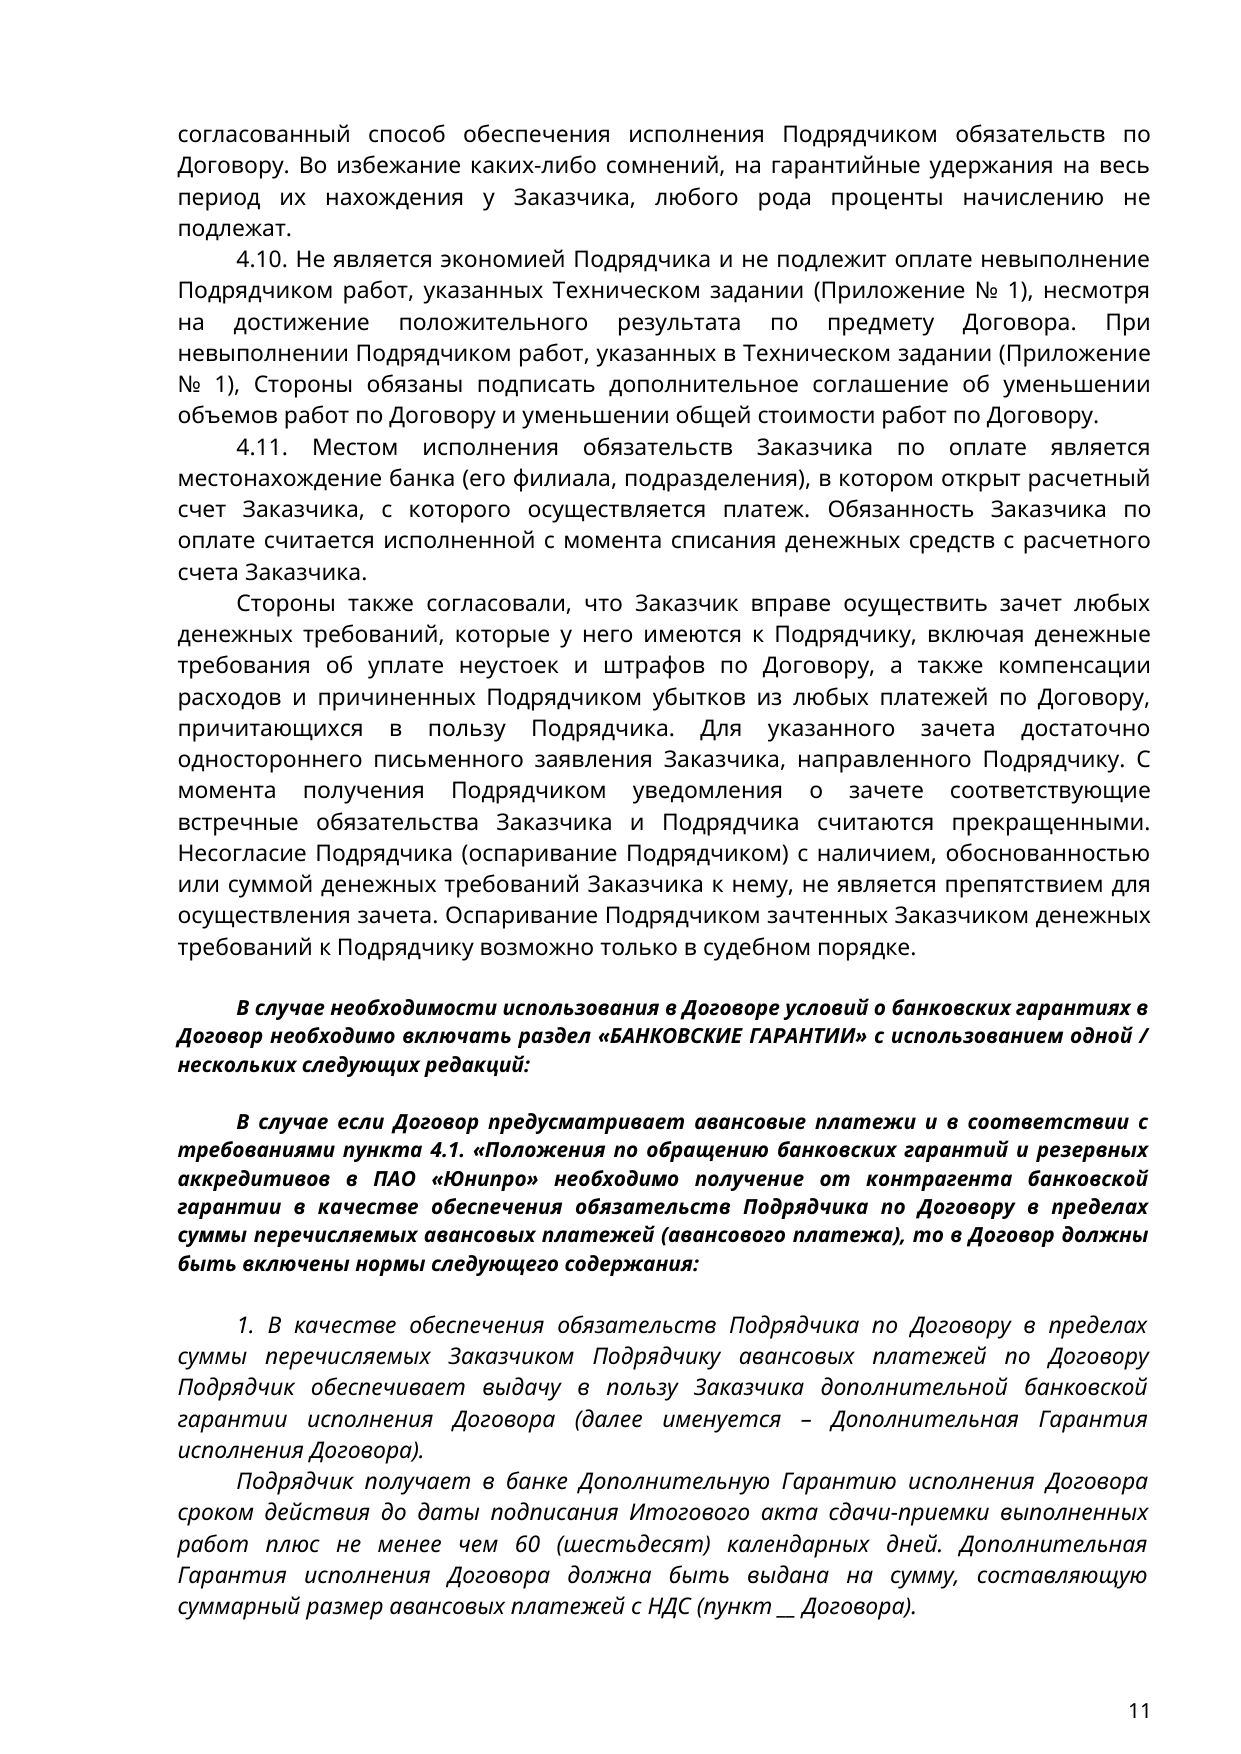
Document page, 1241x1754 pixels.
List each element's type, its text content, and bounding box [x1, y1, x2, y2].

text 4.11. Местом исполнения обязательств Заказчика по оплате является местонахождение банка (его филиала, подразделения), в котором открыт расчетный счет Заказчика, с которого осуществляется платеж. Обязанность Заказчика по оплате считается исполненной с момента списания денежных средств с расчетного счета Заказчика. [177, 431, 1152, 587]
text 4.10. Не является экономией Подрядчика и не подлежит оплате невыполнение Подрядчиком работ, указанных Техническом задании (Приложение № 1), несмотря на достижение положительного результата по предмету Договора. При невыполнении Подрядчиком работ, указанных в Техническом задании (Приложение № 1), Стороны обязаны подписать дополнительное соглашение об уменьшении объемов работ по Договору и уменьшении общей стоимости работ по Договору. [177, 243, 1152, 431]
text 1. В качестве обеспечения обязательств Подрядчика по Договору в пределах суммы перечисляемых Заказчиком Подрядчику авансовых платежей по Договору Подрядчик обеспечивает выдачу в пользу Заказчика дополнительной банковской гарантии исполнения Договора (далее именуется – Дополнительная Гарантия исполнения Договора). [177, 1309, 1152, 1465]
subtitle В случае если Договор предусматривает авансовые платежи и в соответствии с требованиями пункта 4.1. «Положения по обращению банковских гарантий и резервных аккредитивов в ПАО «Юнипро» необходимо получение от контрагента банковской гарантии в качестве обеспечения обязательств Подрядчика по Договору в пределах суммы перечисляемых авансовых платежей (авансового платежа), то в Договор должны быть включены нормы следующего содержания: [177, 1107, 1152, 1277]
text Стороны также согласовали, что Заказчик вправе осуществить зачет любых денежных требований, которые у него имеются к Подрядчику, включая денежные требования об уплате неустоек и штрафов по Договору, а также компенсации расходов и причиненных Подрядчиком убытков из любых платежей по Договору, причитающихся в пользу Подрядчика. Для указанного зачета достаточно одностороннего письменного заявления Заказчика, направленного Подрядчику. С момента получения Подрядчиком уведомления о зачете соответствующие встречные обязательства Заказчика и Подрядчика считаются прекращенными. Несогласие Подрядчика (оспаривание Подрядчиком) с наличием, обоснованностью или суммой денежных требований Заказчика к нему, не является препятствием для осуществления зачета. Оспаривание Подрядчиком зачтенных Заказчиком денежных требований к Подрядчику возможно только в судебном порядке. [177, 587, 1152, 962]
subtitle В случае необходимости использования в Договоре условий о банковских гарантиях в Договор необходимо включать раздел «БАНКОВСКИЕ ГАРАНТИИ» с использованием одной / нескольких следующих редакций: [177, 993, 1152, 1078]
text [177, 118, 1152, 243]
text Подрядчик получает в банке Дополнительную Гарантию исполнения Договора сроком действия до даты подписания Итогового акта сдачи-приемки выполненных работ плюс не менее чем 60 (шестьдесят) календарных дней. Дополнительная Гарантия исполнения Договора должна быть выдана на сумму, составляющую суммарный размер авансовых платежей с НДС (пункт __ Договора). [177, 1465, 1152, 1621]
